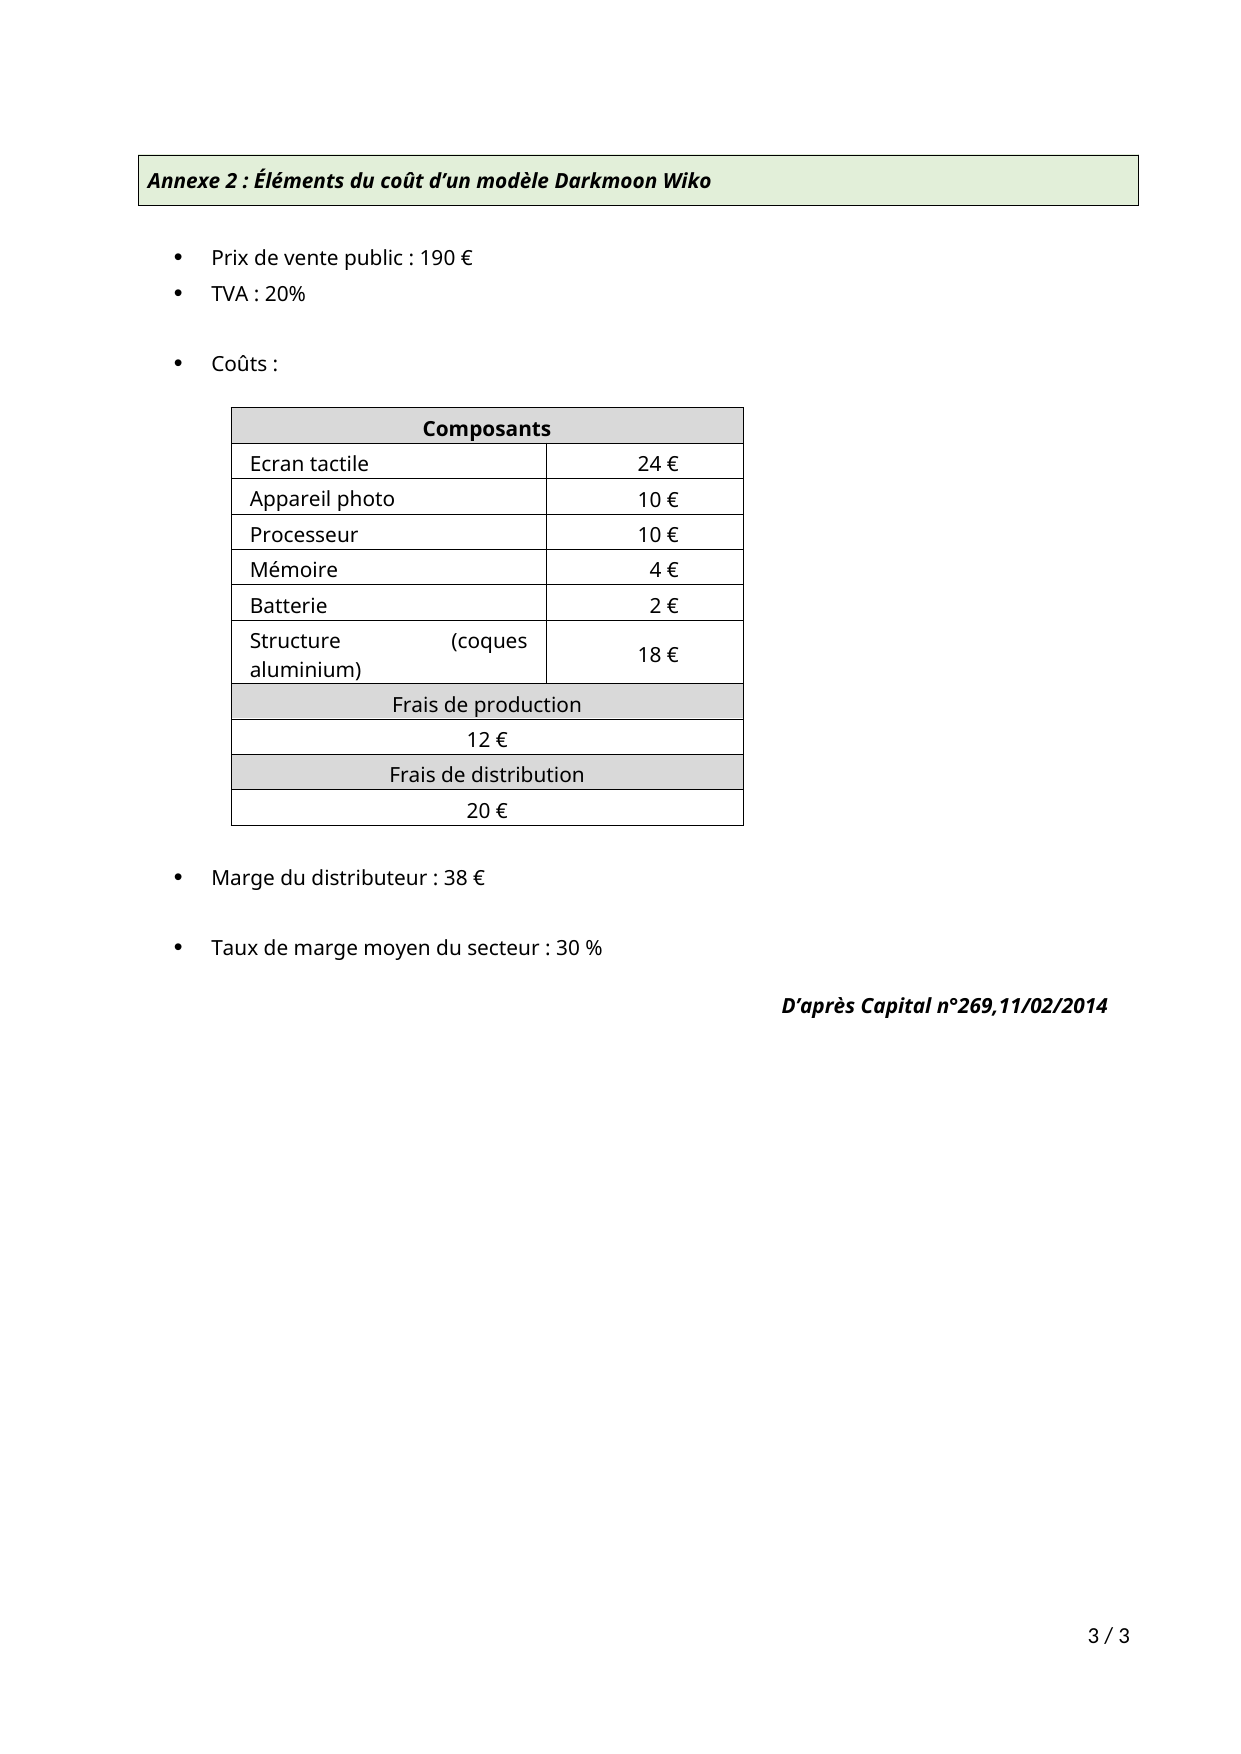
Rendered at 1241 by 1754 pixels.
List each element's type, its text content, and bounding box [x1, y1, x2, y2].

table_cell 18 € [547, 621, 743, 683]
table_cell 10 € [547, 479, 743, 513]
list Coûts : [173, 347, 1111, 377]
table_cell Frais de distribution [232, 755, 743, 789]
table_cell Structure (coques aluminium) [232, 621, 546, 683]
table_cell 2 € [547, 585, 743, 620]
table_header Composants [232, 408, 743, 443]
list Marge du distributeur : 38 € [173, 862, 1111, 892]
table_cell Mémoire [232, 550, 546, 584]
table_cell Appareil photo [232, 479, 546, 513]
table_cell Frais de production [232, 684, 743, 718]
list TVA : 20% [173, 278, 1111, 307]
table_cell Processeur [232, 515, 546, 549]
table_cell 12 € [232, 720, 743, 754]
table_cell 20 € [232, 790, 743, 825]
table_cell 10 € [547, 515, 743, 549]
table_cell Batterie [232, 585, 546, 620]
table_cell 24 € [547, 444, 743, 478]
table_cell 4 € [547, 550, 743, 584]
text D’après Capital n°269,11/02/2014 [118, 992, 1108, 1020]
table_cell Ecran tactile [232, 444, 546, 478]
list Prix de vente public : 190 € [173, 242, 1111, 272]
text Annexe 2 : Éléments du coût d’un modèle Darkmoon Wiko [139, 156, 1138, 205]
list Taux de marge moyen du secteur : 30 % [173, 932, 1111, 961]
